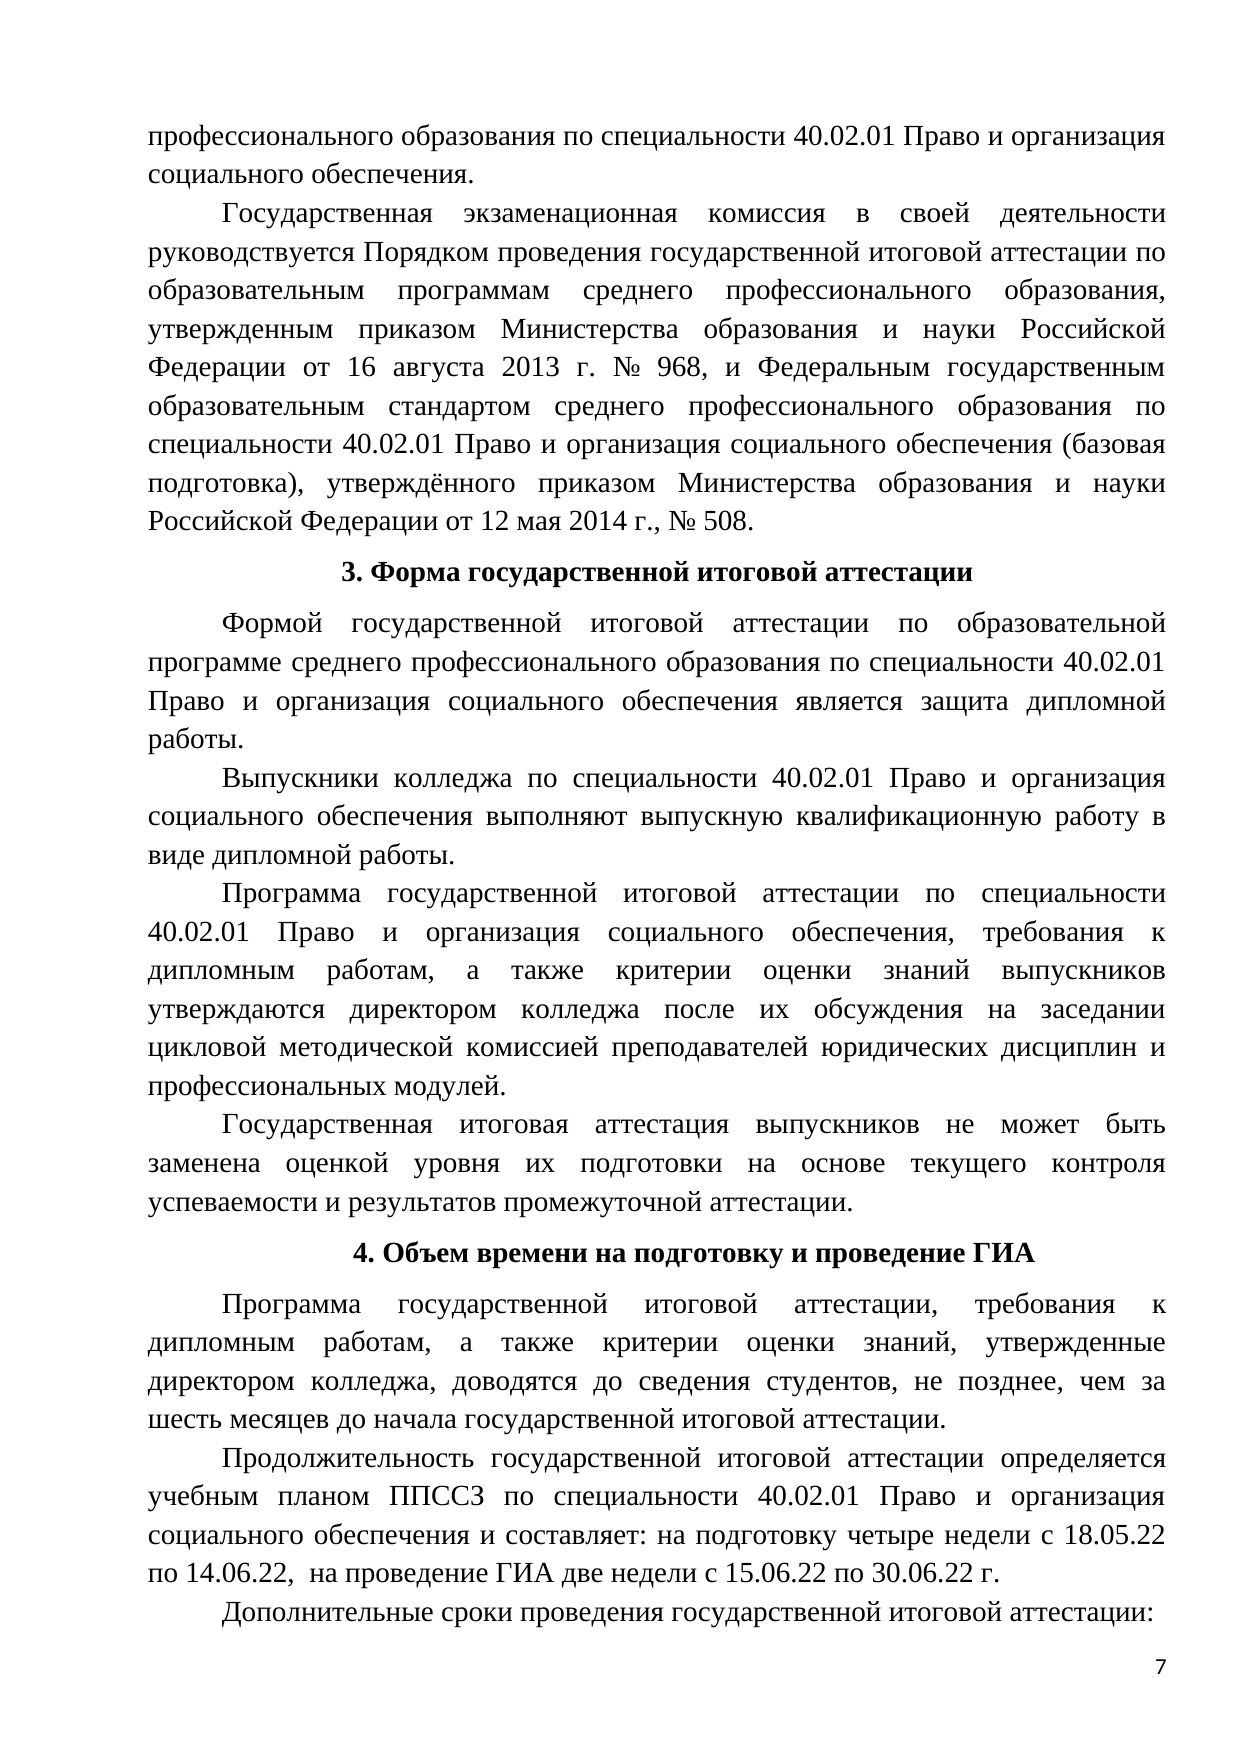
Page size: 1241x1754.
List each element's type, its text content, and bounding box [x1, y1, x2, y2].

text Государственная итоговая аттестация выпускников не может быть заменена оценкой уровня их подготовки на основе текущего контроля успеваемости и результатов промежуточной аттестации. [148, 1107, 1167, 1217]
text Формой государственной итоговой аттестации по образовательной программе среднего профессионального образования по специальности 40.02.01 Право и организация социального обеспечения является защита дипломной работы. [148, 606, 1167, 755]
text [148, 118, 1167, 190]
text Программа государственной итоговой аттестации, требования к дипломным работам, а также критерии оценки знаний, утвержденные директором колледжа, доводятся до сведения студентов, не позднее, чем за шесть месяцев до начала государственной итоговой аттестации. [148, 1286, 1167, 1435]
text Выпускники колледжа по специальности 40.02.01 Право и организация социального обеспечения выполняют выпускную квалификационную работу в виде дипломной работы. [148, 760, 1167, 870]
text 4. Объем времени на подготовку и проведение ГИА [148, 1235, 1167, 1268]
text Программа государственной итоговой аттестации по специальности 40.02.01 Право и организация социального обеспечения, требования к дипломным работам, а также критерии оценки знаний выпускников утверждаются директором колледжа после их обсуждения на заседании цикловой методической комиссией преподавателей юридических дисциплин и профессиональных модулей. [148, 875, 1167, 1102]
text Государственная экзаменационная комиссия в своей деятельности руководствуется Порядком проведения государственной итоговой аттестации по образовательным программам среднего профессионального образования, утвержденным приказом Министерства образования и науки Российской Федерации от 16 августа 2013 г. № 968, и Федеральным государственным образовательным стандартом среднего профессионального образования по специальности 40.02.01 Право и организация социального обеспечения (базовая подготовка), утверждённого приказом Министерства образования и науки Российской Федерации от 12 мая 2014 г., № 508. [148, 195, 1167, 537]
text Продолжительность государственной итоговой аттестации определяется учебным планом ППССЗ по специальности 40.02.01 Право и организация социального обеспечения и составляет: на подготовку четыре недели с 18.05.22 по 14.06.22, на проведение ГИА две недели с 15.06.22 по 30.06.22 г. [148, 1440, 1167, 1589]
text 3. Форма государственной итоговой аттестации [148, 554, 1167, 588]
text Дополнительные сроки проведения государственной итоговой аттестации: [148, 1594, 1167, 1628]
